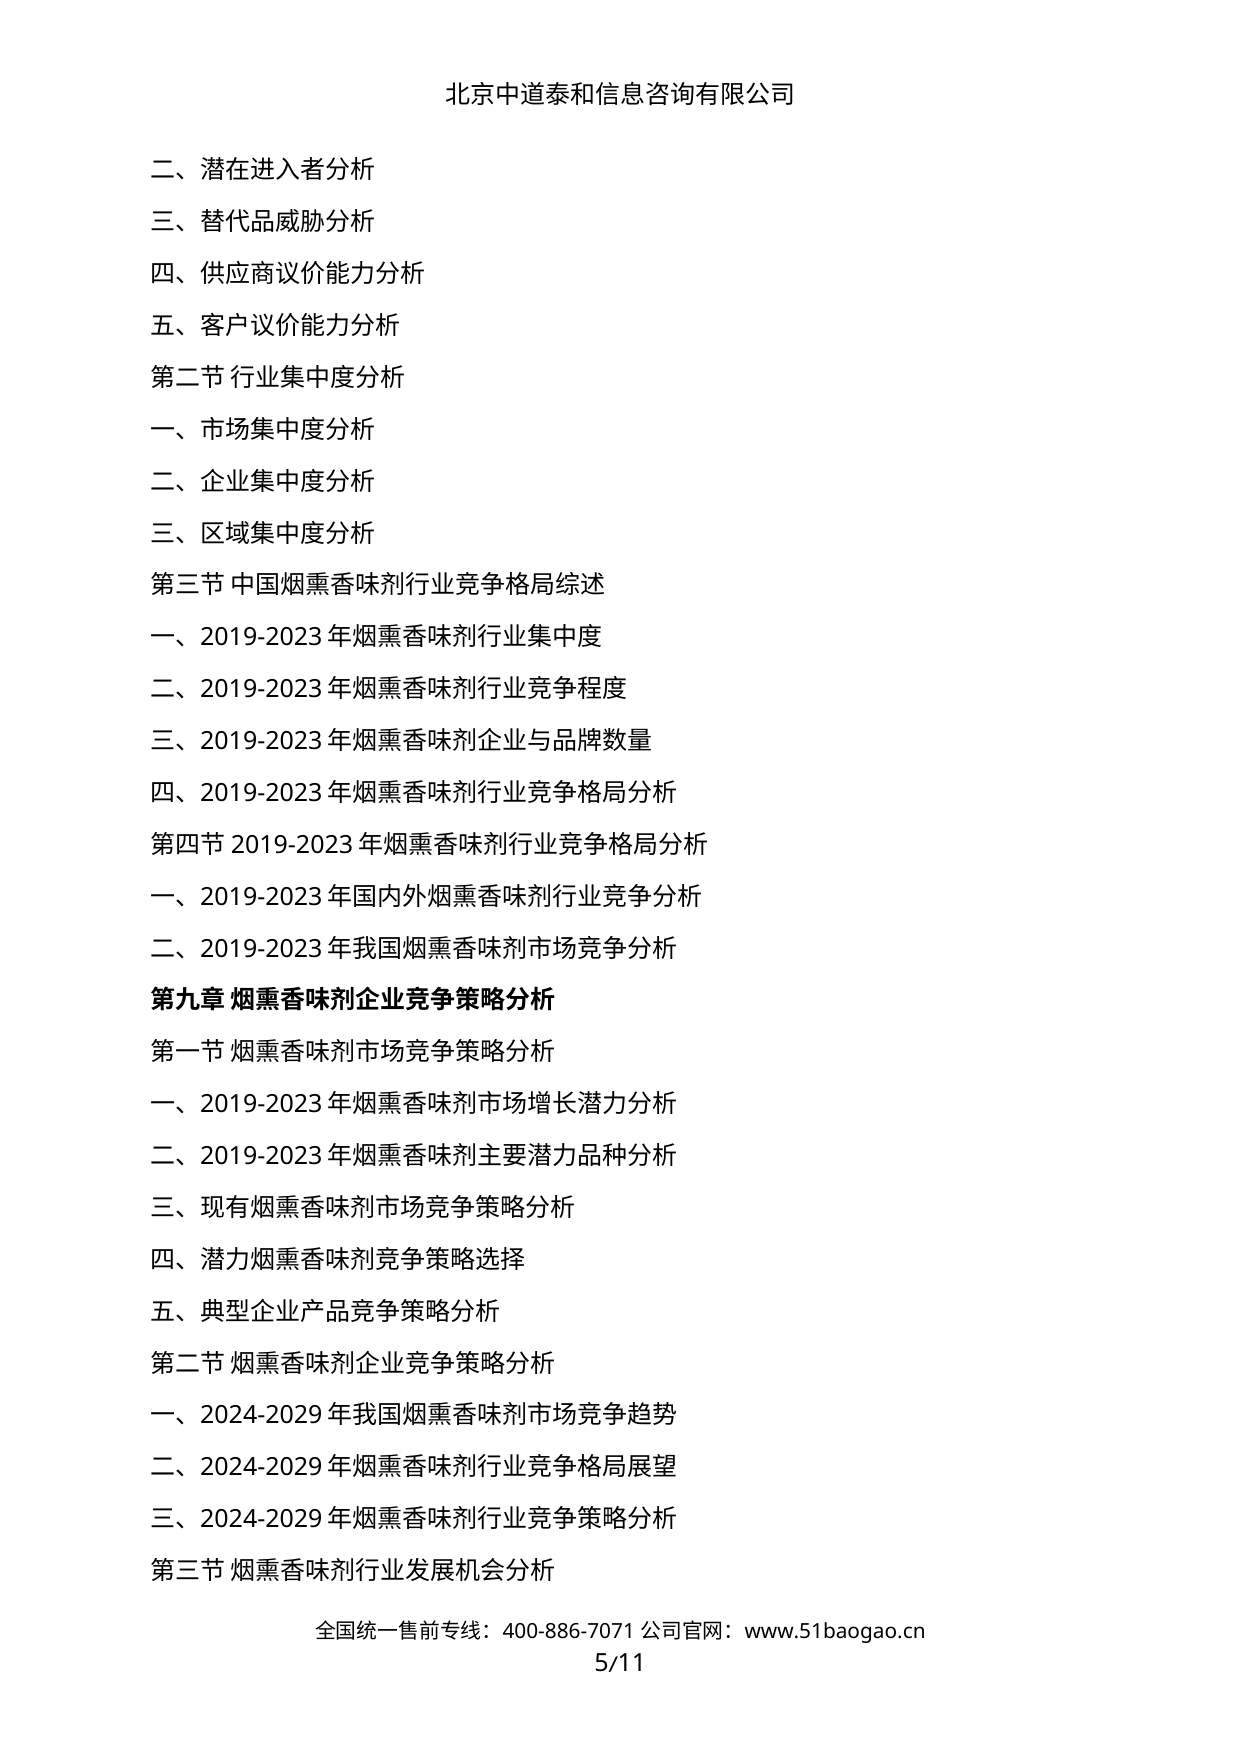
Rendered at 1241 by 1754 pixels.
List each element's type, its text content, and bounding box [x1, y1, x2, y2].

text 三、区域集中度分析 [150, 513, 1090, 549]
text 三、2019-2023年烟熏香味剂企业与品牌数量 [150, 721, 1090, 757]
text 二、潜在进入者分析 [150, 150, 1090, 186]
text 二、企业集中度分析 [150, 461, 1090, 497]
text 二、2024-2029年烟熏香味剂行业竞争格局展望 [150, 1447, 1090, 1483]
text 四、潜力烟熏香味剂竞争策略选择 [150, 1239, 1090, 1276]
text 四、供应商议价能力分析 [150, 254, 1090, 290]
text 一、2019-2023年国内外烟熏香味剂行业竞争分析 [150, 876, 1090, 912]
text 三、2024-2029年烟熏香味剂行业竞争策略分析 [150, 1499, 1090, 1535]
text 第九章 烟熏香味剂企业竞争策略分析 [150, 980, 1090, 1016]
text 一、2019-2023年烟熏香味剂行业集中度 [150, 617, 1090, 653]
text 第一节 烟熏香味剂市场竞争策略分析 [150, 1032, 1090, 1068]
text 一、2019-2023年烟熏香味剂市场增长潜力分析 [150, 1084, 1090, 1120]
text 四、2019-2023年烟熏香味剂行业竞争格局分析 [150, 772, 1090, 809]
text 第四节 2019-2023年烟熏香味剂行业竞争格局分析 [150, 824, 1090, 861]
text 三、现有烟熏香味剂市场竞争策略分析 [150, 1187, 1090, 1224]
text 第三节 中国烟熏香味剂行业竞争格局综述 [150, 565, 1090, 601]
text 第三节 烟熏香味剂行业发展机会分析 [150, 1551, 1090, 1587]
text 一、2024-2029年我国烟熏香味剂市场竞争趋势 [150, 1395, 1090, 1431]
text 二、2019-2023年我国烟熏香味剂市场竞争分析 [150, 928, 1090, 964]
text 第二节 烟熏香味剂企业竞争策略分析 [150, 1343, 1090, 1379]
text 三、替代品威胁分析 [150, 202, 1090, 238]
text 一、市场集中度分析 [150, 409, 1090, 446]
text 二、2019-2023年烟熏香味剂行业竞争程度 [150, 669, 1090, 705]
text 第二节 行业集中度分析 [150, 357, 1090, 394]
text 五、典型企业产品竞争策略分析 [150, 1291, 1090, 1327]
text 五、客户议价能力分析 [150, 306, 1090, 342]
text 二、2019-2023年烟熏香味剂主要潜力品种分析 [150, 1136, 1090, 1172]
